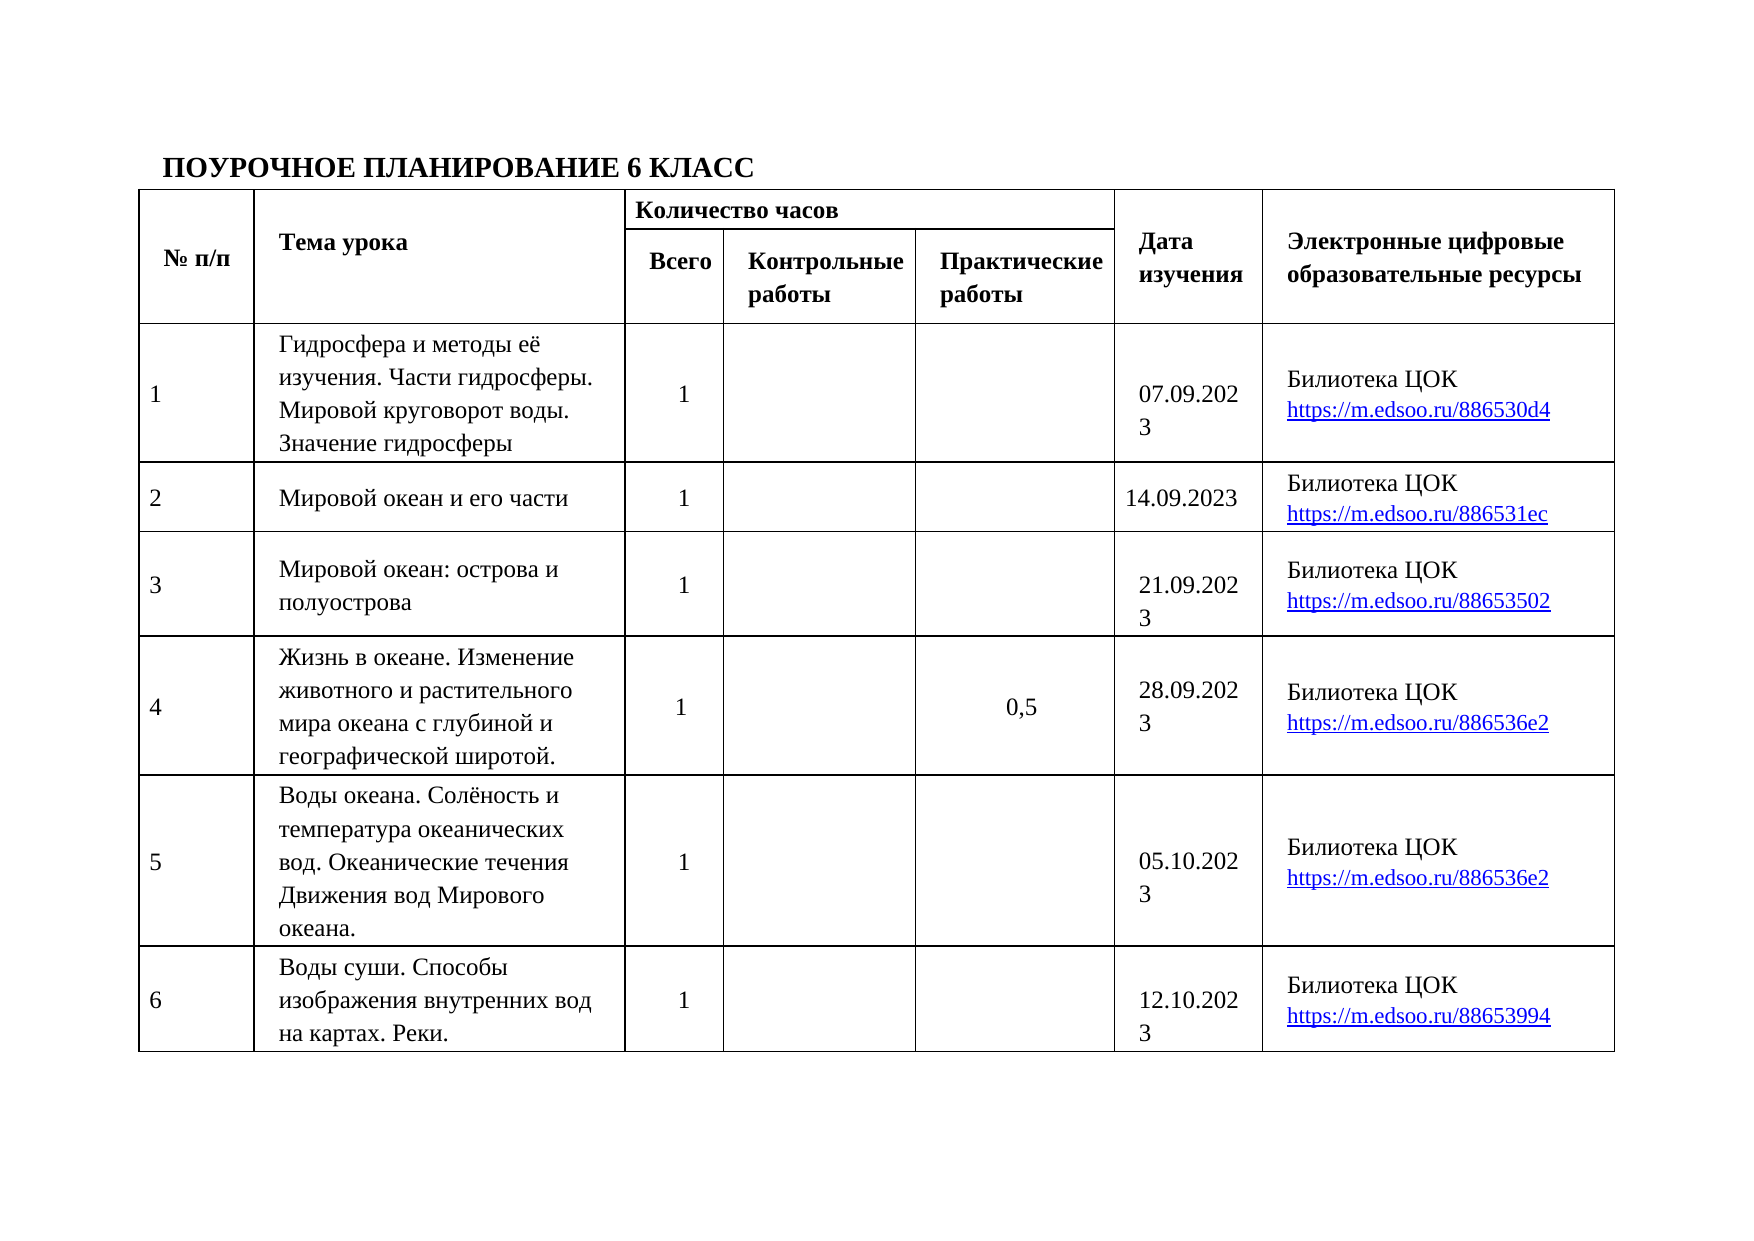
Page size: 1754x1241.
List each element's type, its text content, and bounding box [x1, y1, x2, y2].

table_cell Жизнь в океане. Изменение животного и растительного мира океана с глубиной и географической широтой. [255, 637, 624, 774]
table_cell [724, 463, 915, 531]
table_header Тема урока [255, 190, 624, 323]
table_cell Гидросфера и методы её изучения. Части гидросферы. Мировой круговорот воды. Значение гидросферы [255, 324, 624, 461]
table_cell [724, 324, 915, 461]
table_cell 4 [140, 637, 253, 774]
table_cell 1 [626, 532, 723, 635]
table_cell Воды океана. Солёность и температура океанических вод. Океанические течения Движения вод Мирового океана. [255, 776, 624, 945]
table_cell 1 [626, 324, 723, 461]
table_cell [916, 776, 1114, 945]
table_cell Билиотека ЦОК https://m.edsoo.ru/88653502 [1263, 532, 1614, 635]
table_cell [724, 776, 915, 945]
table_cell 05.10.2023 [1115, 776, 1262, 945]
table_cell Мировой океан: острова и полуострова [255, 532, 624, 635]
text ПОУРОЧНОЕ ПЛАНИРОВАНИЕ 6 КЛАСС [162, 150, 1604, 183]
table_cell 1 [626, 776, 723, 945]
table_cell Всего [626, 230, 723, 323]
table_cell Мировой океан и его части [255, 463, 624, 531]
table_cell [916, 463, 1114, 531]
table_cell 07.09.2023 [1115, 324, 1262, 461]
table_header № п/п [140, 190, 253, 323]
table_cell 21.09.2023 [1115, 532, 1262, 635]
table_cell 1 [140, 324, 253, 461]
table_header Дата изучения [1115, 190, 1262, 323]
table_header Электронные цифровые образовательные ресурсы [1263, 190, 1614, 323]
table_cell [916, 324, 1114, 461]
table_cell [724, 947, 915, 1051]
table_cell 3 [140, 532, 253, 635]
table_cell [916, 947, 1114, 1051]
table_cell 12.10.2023 [1115, 947, 1262, 1051]
table_cell 2 [140, 463, 253, 531]
table_cell [724, 532, 915, 635]
table_cell 14.09.2023 [1115, 463, 1262, 531]
table_cell 5 [140, 776, 253, 945]
table_cell Билиотека ЦОК https://m.edsoo.ru/886536e2 [1263, 637, 1614, 774]
table_cell 1 [626, 947, 723, 1051]
table_cell Билиотека ЦОК https://m.edsoo.ru/886536e2 [1263, 776, 1614, 945]
table_cell 28.09.2023 [1115, 637, 1262, 774]
table_cell [916, 532, 1114, 635]
table_cell 0,5 [916, 637, 1114, 774]
table_cell [724, 637, 915, 774]
table_cell 1 [626, 463, 723, 531]
table_cell Практические работы [916, 230, 1114, 323]
table_cell Билиотека ЦОК https://m.edsoo.ru/886531ec [1263, 463, 1614, 531]
table_cell Контрольные работы [724, 230, 915, 323]
table_cell Билиотека ЦОК https://m.edsoo.ru/886530d4 [1263, 324, 1614, 461]
table_header Количество часов [626, 190, 1114, 228]
table_cell Билиотека ЦОК https://m.edsoo.ru/88653994 [1263, 947, 1614, 1051]
table_cell 1 [626, 637, 723, 774]
table_cell 6 [140, 947, 253, 1051]
table_cell Воды суши. Способы изображения внутренних вод на картах. Реки. [255, 947, 624, 1051]
